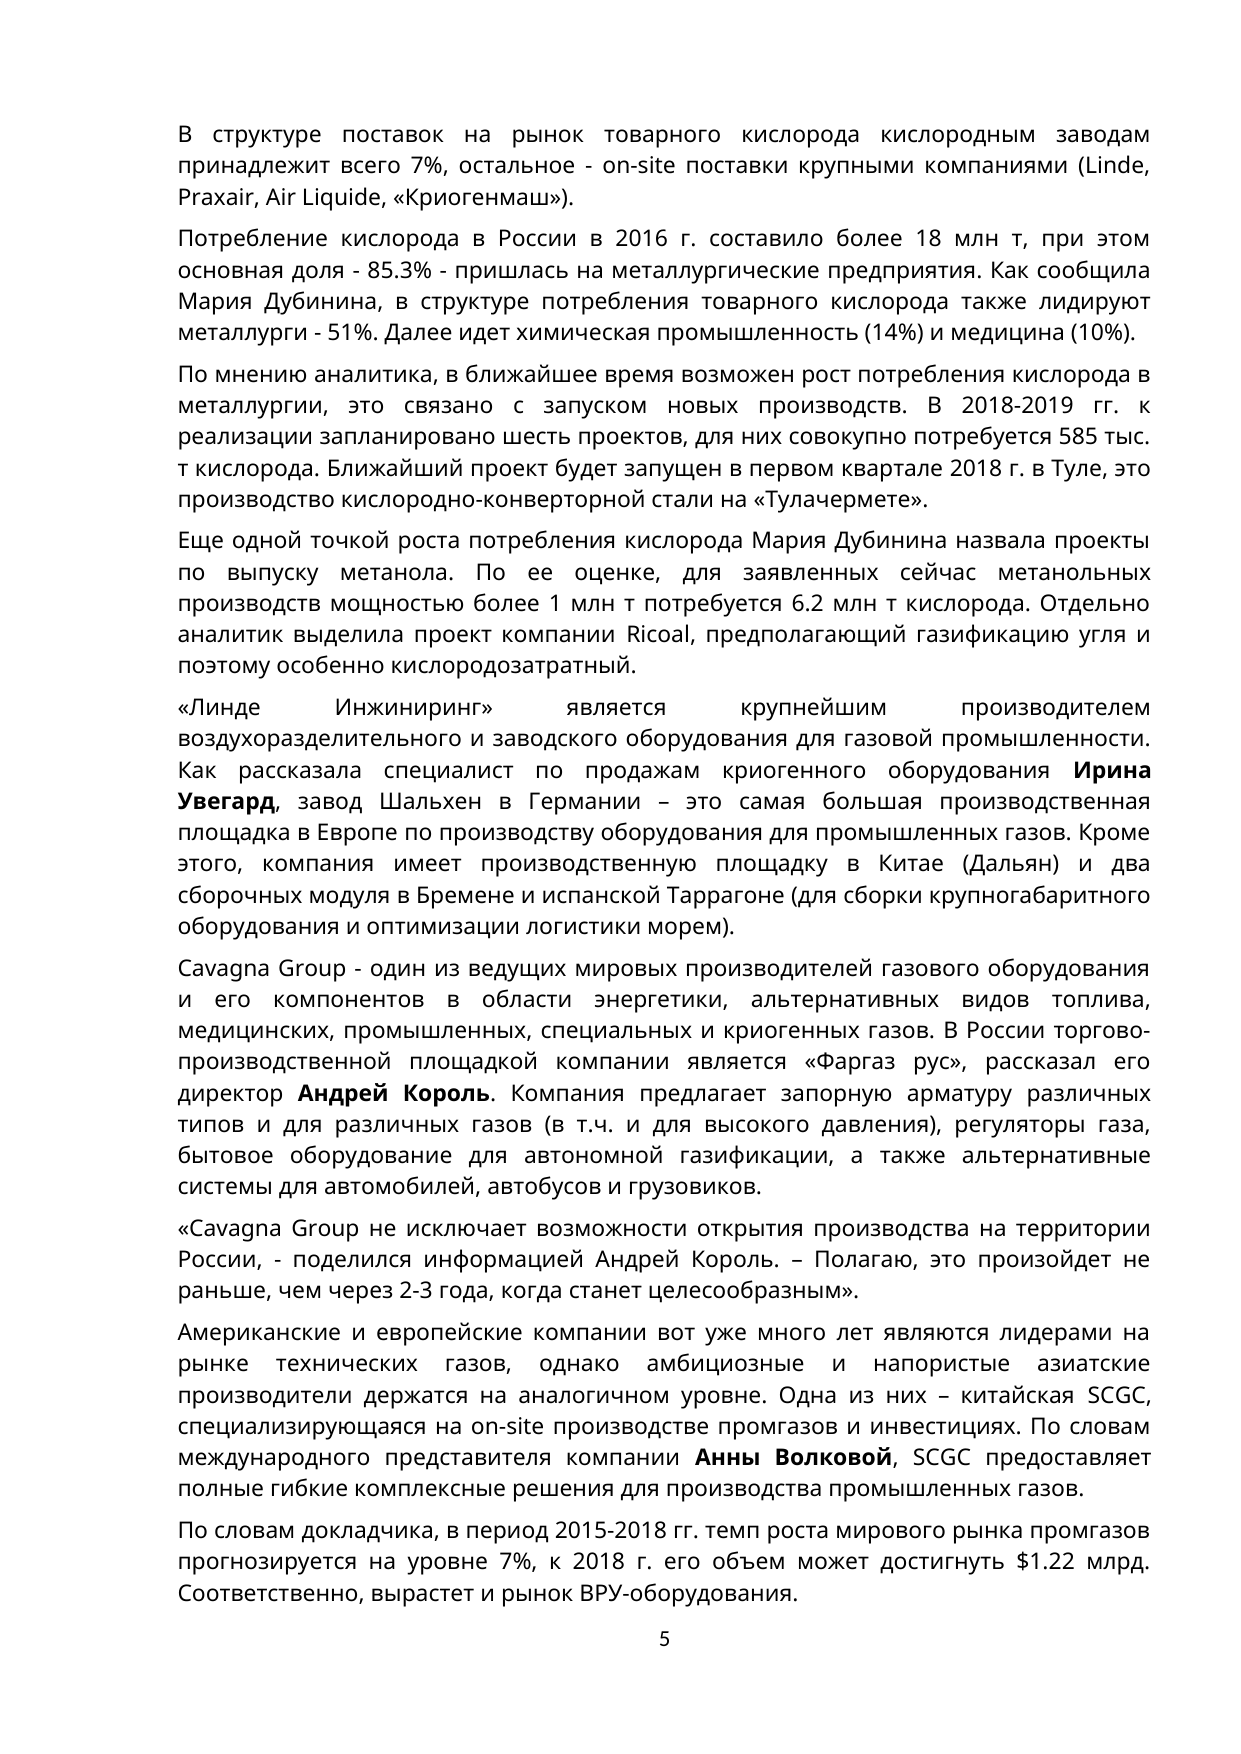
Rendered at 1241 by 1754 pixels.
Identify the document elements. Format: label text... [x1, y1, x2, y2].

text Cavagna Group - один из ведущих мировых производителей газового оборудования и его компонентов в области энергетики, альтернативных видов топлива, медицинских, промышленных, специальных и криогенных газов. В России торгово-производственной площадкой компании является «Фаргаз рус», рассказал его директор Андрей Король. Компания предлагает запорную арматуру различных типов и для различных газов (в т.ч. и для высокого давления), регуляторы газа, бытовое оборудование для автономной газификации, а также альтернативные системы для автомобилей, автобусов и грузовиков. [177, 951, 1152, 1201]
text «Cavagna Group не исключает возможности открытия производства на территории России, - поделился информацией Андрей Король. – Полагаю, это произойдет не раньше, чем через 2-3 года, когда станет целесообразным». [177, 1212, 1152, 1306]
text По словам докладчика, в период 2015-2018 гг. темп роста мирового рынка промгазов прогнозируется на уровне 7%, к 2018 г. его объем может достигнуть $1.22 млрд. Соответственно, вырастет и рынок ВРУ-оборудования. [177, 1514, 1152, 1608]
text Американские и европейские компании вот уже много лет являются лидерами на рынке технических газов, однако амбициозные и напористые азиатские производители держатся на аналогичном уровне. Одна из них – китайская SCGC, специализирующаяся на on-site производстве промгазов и инвестициях. По словам международного представителя компании Анны Волковой, SCGC предоставляет полные гибкие комплексные решения для производства промышленных газов. [177, 1316, 1152, 1503]
text Потребление кислорода в России в 2016 г. составило более 18 млн т, при этом основная доля - 85.3% - пришлась на металлургические предприятия. Как сообщила Мария Дубинина, в структуре потребления товарного кислорода также лидируют металлурги - 51%. Далее идет химическая промышленность (14%) и медицина (10%). [177, 222, 1152, 347]
text «Линде Инжиниринг» является крупнейшим производителем воздухоразделительного и заводского оборудования для газовой промышленности. Как рассказала специалист по продажам криогенного оборудования Ирина Увегард, завод Шальхен в Германии – это самая большая производственная площадка в Европе по производству оборудования для промышленных газов. Кроме этого, компания имеет производственную площадку в Китае (Дальян) и два сборочных модуля в Бремене и испанской Таррагоне (для сборки крупногабаритного оборудования и оптимизации логистики морем). [177, 691, 1152, 941]
text В структуре поставок на рынок товарного кислорода кислородным заводам принадлежит всего 7%, остальное - on-site поставки крупными компаниями (Linde, Praxair, Air Liquide, «Криогенмаш»). [177, 118, 1152, 212]
text Еще одной точкой роста потребления кислорода Мария Дубинина назвала проекты по выпуску метанола. По ее оценке, для заявленных сейчас метанольных производств мощностью более 1 млн т потребуется 6.2 млн т кислорода. Отдельно аналитик выделила проект компании Ricoal, предполагающий газификацию угля и поэтому особенно кислородозатратный. [177, 524, 1152, 681]
text По мнению аналитика, в ближайшее время возможен рост потребления кислорода в металлургии, это связано с запуском новых производств. В 2018-2019 гг. к реализации запланировано шесть проектов, для них совокупно потребуется 585 тыс. т кислорода. Ближайший проект будет запущен в первом квартале 2018 г. в Туле, это производство кислородно-конверторной стали на «Тулачермете». [177, 358, 1152, 514]
